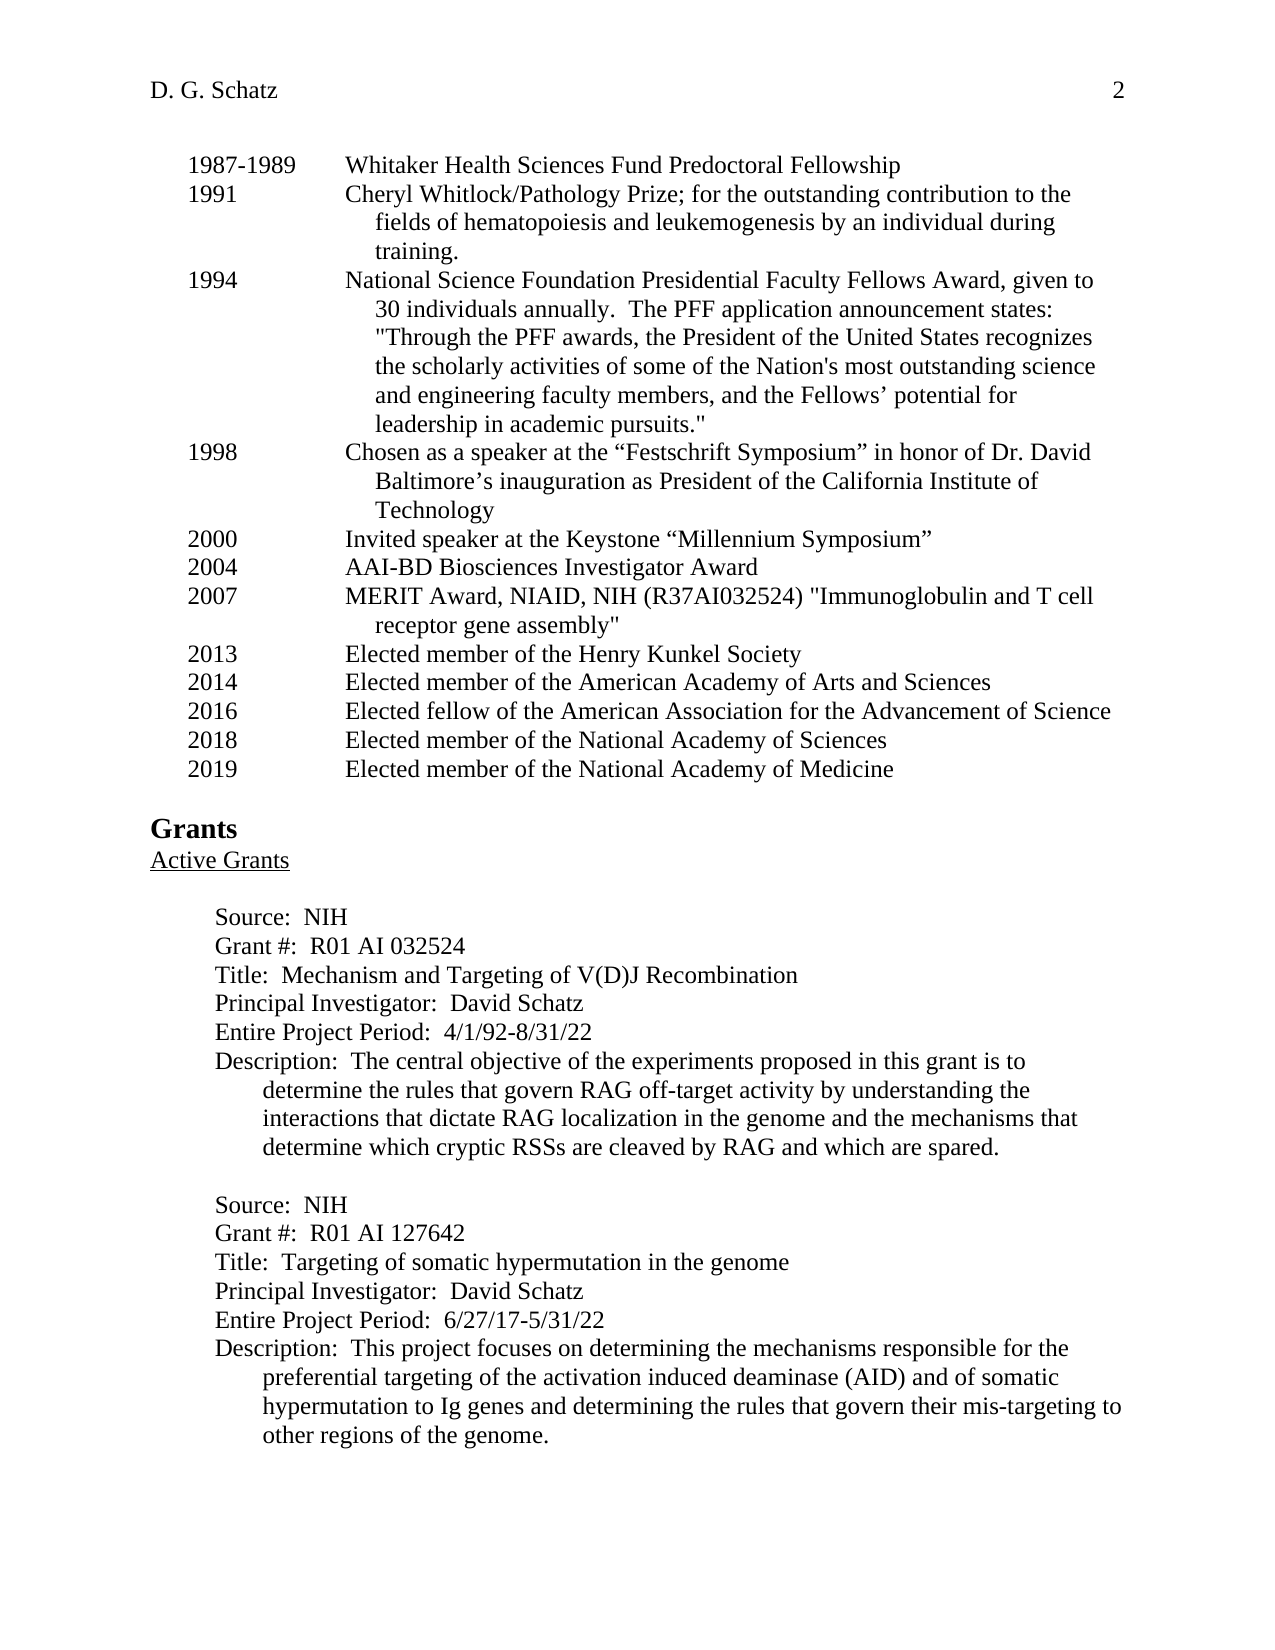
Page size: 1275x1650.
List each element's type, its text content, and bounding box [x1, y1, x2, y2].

text Description: The central objective of the experiments proposed in this grant is to determine the rules that govern RAG off-target activity by understanding the interactions that dictate RAG localization in the genome and the mechanisms that determine which cryptic RSSs are cleaved by RAG and which are spared. [214, 1046, 1125, 1161]
text 2018 Elected member of the National Academy of Sciences [150, 725, 1125, 754]
text 1998 Chosen as a speaker at the “Festschrift Symposium” in honor of Dr. David Baltimore’s inauguration as President of the California Institute of Technology [150, 437, 1125, 524]
text 2007 MERIT Award, NIAID, NIH (R37AI032524) "Immunoglobulin and T cell receptor gene assembly" [150, 581, 1125, 639]
text 2016 Elected fellow of the American Association for the Advancement of Science [150, 696, 1125, 725]
text Grant #: R01 AI 032524 [214, 931, 1125, 960]
text Active Grants [150, 845, 1125, 873]
text Entire Project Period: 6/27/17-5/31/22 [214, 1305, 1125, 1333]
text Source: NIH [214, 1190, 1125, 1218]
text 2013 Elected member of the Henry Kunkel Society [150, 639, 1125, 667]
text Principal Investigator: David Schatz [214, 988, 1125, 1017]
text 2000 Invited speaker at the Keystone “Millennium Symposium” [150, 524, 1125, 552]
subtitle Grants [150, 811, 1125, 845]
text Entire Project Period: 4/1/92-8/31/22 [214, 1017, 1125, 1046]
text Principal Investigator: David Schatz [214, 1276, 1125, 1305]
text 2014 Elected member of the American Academy of Arts and Sciences [150, 667, 1125, 696]
text 1994 National Science Foundation Presidential Faculty Fellows Award, given to 30 individuals annually. The PFF application announcement states: "Through the PFF awards, the President of the United States recognizes the scholarly activities of some of the Nation's most outstanding science and engineering faculty members, and the Fellows’ potential for leadership in academic pursuits." [150, 265, 1125, 437]
text Title: Mechanism and Targeting of V(D)J Recombination [214, 960, 1125, 988]
text Title: Targeting of somatic hypermutation in the genome [214, 1247, 1125, 1276]
text 1991 Cheryl Whitlock/Pathology Prize; for the outstanding contribution to the fields of hematopoiesis and leukemogenesis by an individual during training. [150, 179, 1125, 265]
text Grant #: R01 AI 127642 [214, 1218, 1125, 1247]
text 2004 AAI-BD Biosciences Investigator Award [150, 552, 1125, 581]
text 2019 Elected member of the National Academy of Medicine [150, 754, 1125, 782]
text Source: NIH [214, 902, 1125, 931]
text 1987-1989 Whitaker Health Sciences Fund Predoctoral Fellowship [150, 150, 1125, 179]
text Description: This project focuses on determining the mechanisms responsible for the preferential targeting of the activation induced deaminase (AID) and of somatic hypermutation to Ig genes and determining the rules that govern their mis-targeting to other regions of the genome. [214, 1333, 1125, 1448]
